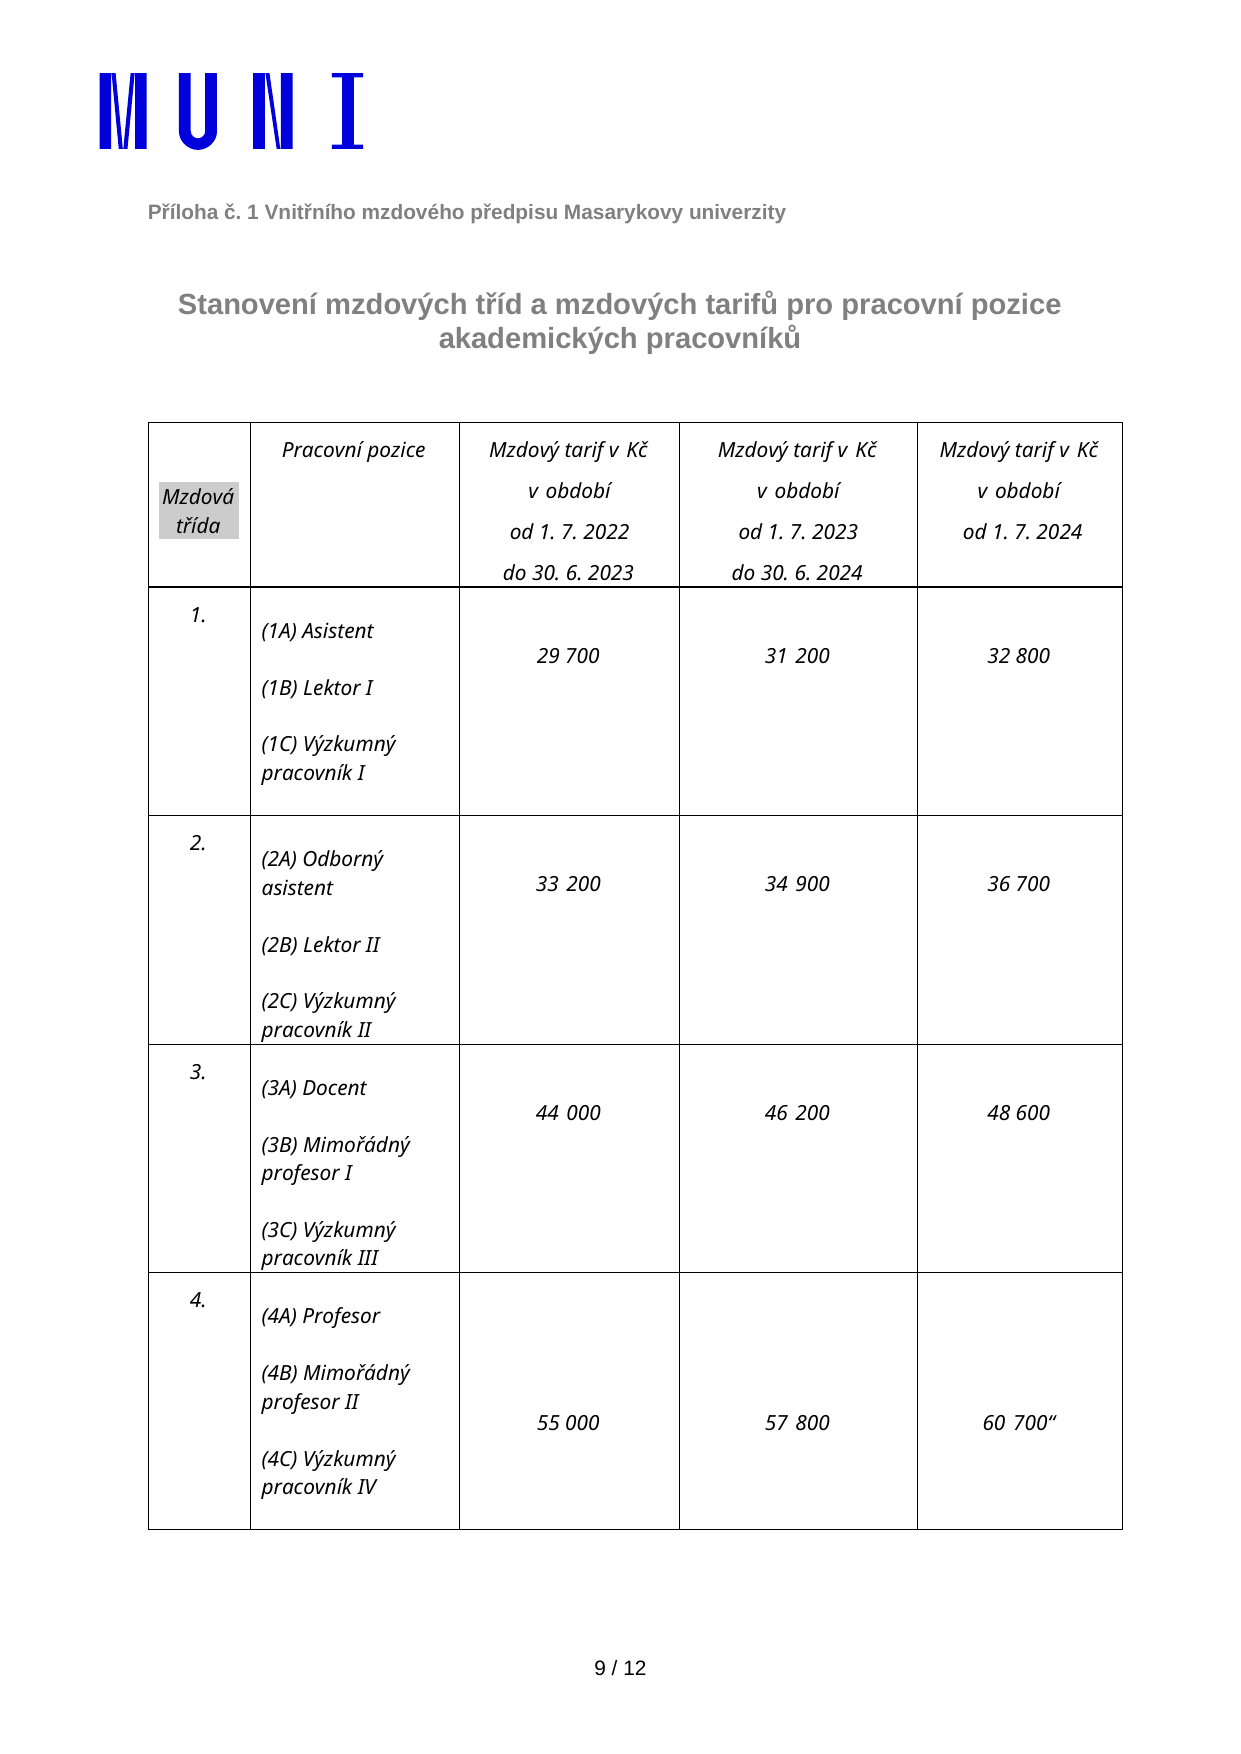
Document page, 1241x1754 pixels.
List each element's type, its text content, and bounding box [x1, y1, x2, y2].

table_header Mzdový tarif v Kč v období od 1. 7. 2024 [918, 423, 1122, 586]
table_cell 31 200 [680, 588, 917, 815]
table_cell 3. [149, 1045, 250, 1272]
table_header Mzdový tarif v Kč v období od 1. 7. 2022 do 30. 6. 2023 [460, 423, 679, 586]
table_cell 2. [149, 816, 250, 1043]
table_cell 60 700“ [918, 1273, 1122, 1529]
table_cell (1A) Asistent (1B) Lektor I (1C) Výzkumný pracovník I [251, 588, 459, 815]
table_cell (4A) Profesor (4B) Mimořádný profesor II (4C) Výzkumný pracovník IV [251, 1273, 459, 1529]
table_header Pracovní pozice [251, 423, 459, 586]
text Příloha č. 1 Vnitřního mzdového předpisu Masarykovy univerzity [148, 200, 1093, 224]
table_cell 1. [149, 588, 250, 815]
table_header Mzdový tarif v Kč v období od 1. 7. 2023 do 30. 6. 2024 [680, 423, 917, 586]
table_header Mzdová třída [149, 423, 250, 586]
table_cell 32 800 [918, 588, 1122, 815]
table_cell 55 000 [460, 1273, 679, 1529]
table_cell 29 700 [460, 588, 679, 815]
table_cell (3A) Docent (3B) Mimořádný profesor I (3C) Výzkumný pracovník III [251, 1045, 459, 1272]
table_cell 33 200 [460, 816, 679, 1043]
table_cell 46 200 [680, 1045, 917, 1272]
table_cell 57 800 [680, 1273, 917, 1529]
text Stanovení mzdových tříd a mzdových tarifů pro pracovní pozice akademických pracovníků [148, 287, 1093, 354]
table_cell (2A) Odborný asistent (2B) Lektor II (2C) Výzkumný pracovník II [251, 816, 459, 1043]
table_cell 4. [149, 1273, 250, 1529]
table_cell 36 700 [918, 816, 1122, 1043]
table_cell 34 900 [680, 816, 917, 1043]
table_cell 44 000 [460, 1045, 679, 1272]
table_cell 48 600 [918, 1045, 1122, 1272]
